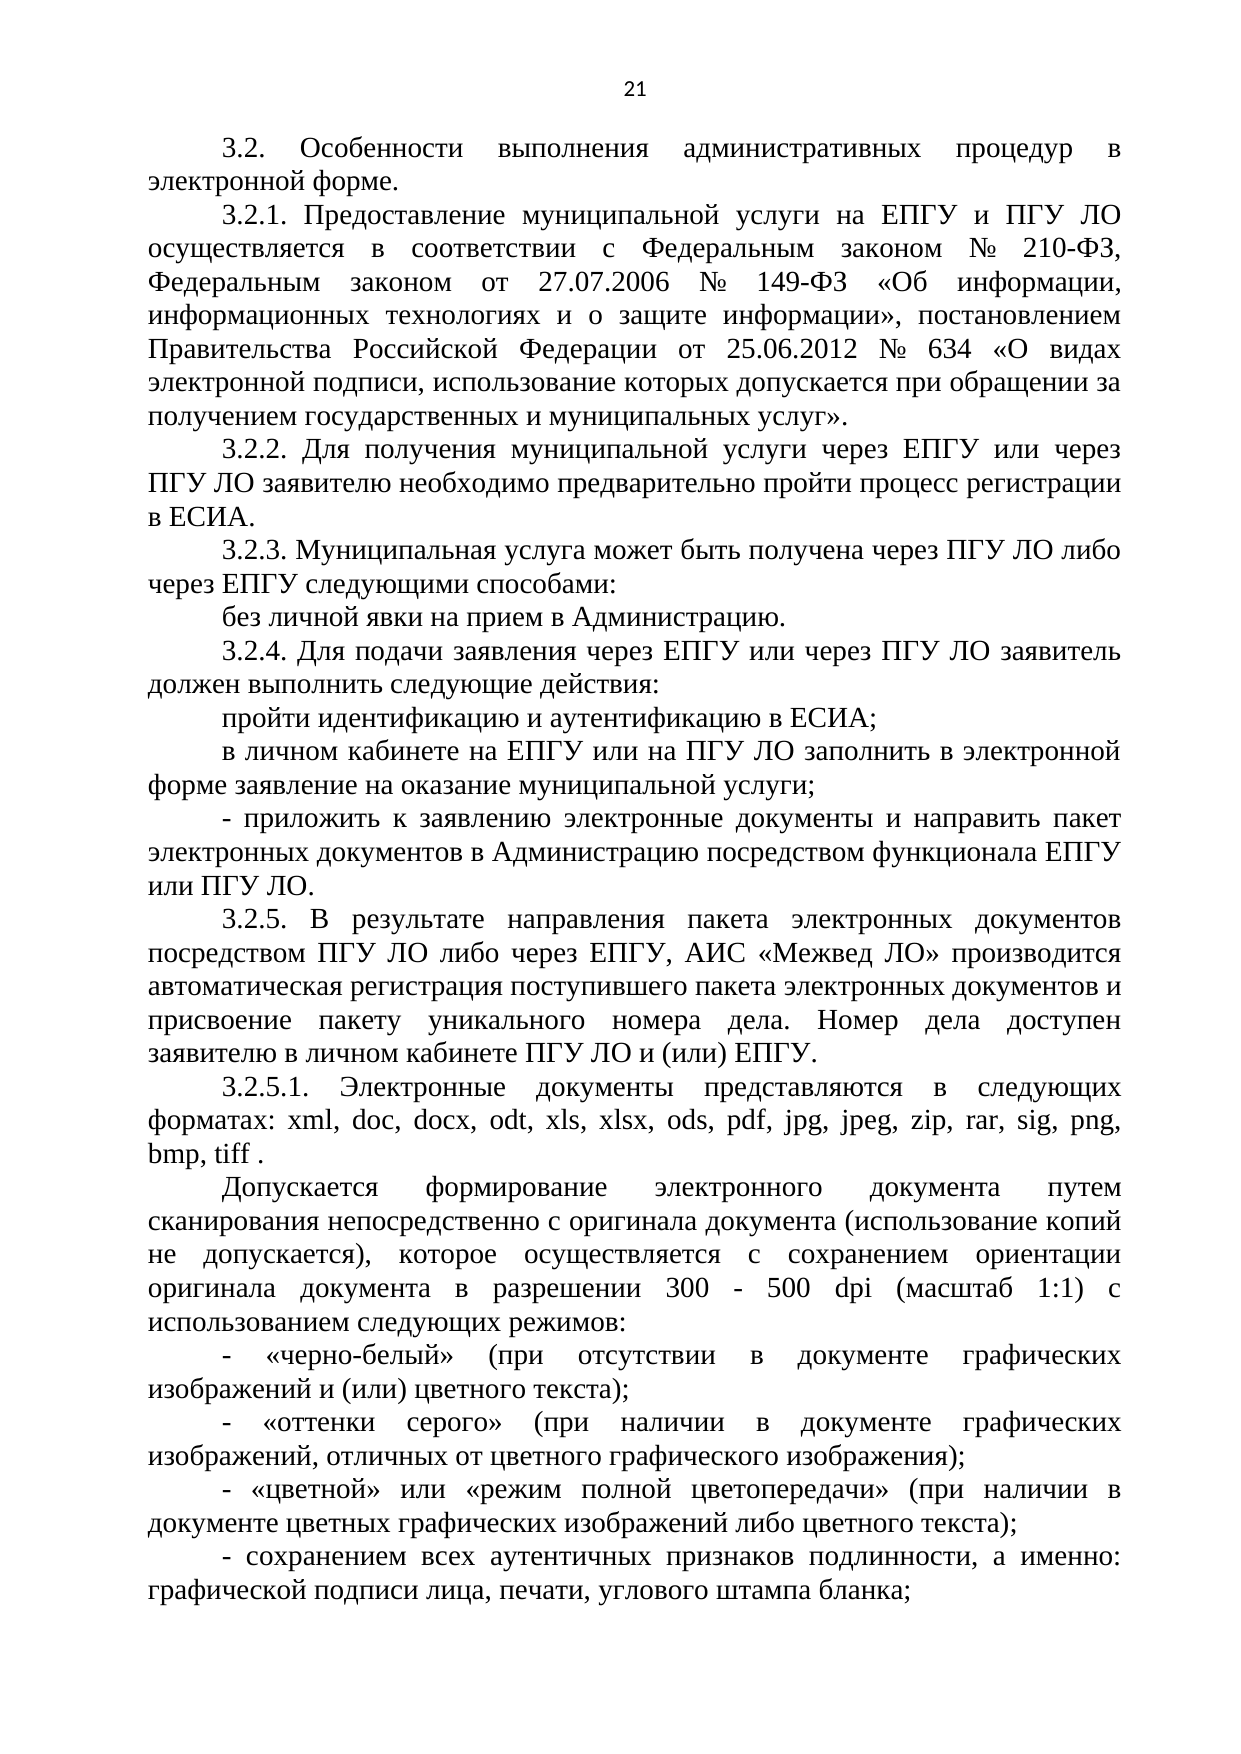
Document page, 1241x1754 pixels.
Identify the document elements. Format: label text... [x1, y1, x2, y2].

text в личном кабинете на ЕПГУ или на ПГУ ЛО заполнить в электронной форме заявление на оказание муниципальной услуги; [148, 733, 1122, 801]
text - «цветной» или «режим полной цветопередачи» (при наличии в документе цветных графических изображений либо цветного текста); [148, 1471, 1122, 1538]
text 3.2.1. Предоставление муниципальной услуги на ЕПГУ и ПГУ ЛО осуществляется в соответствии с Федеральным законом № 210-ФЗ, Федеральным законом от 27.07.2006 № 149-ФЗ «Об информации, информационных технологиях и о защите информации», постановлением Правительства Российской Федерации от 25.06.2012 № 634 «О видах электронной подписи, использование которых допускается при обращении за получением государственных и муниципальных услуг». [148, 197, 1122, 432]
text 3.2.2. Для получения муниципальной услуги через ЕПГУ или через ПГУ ЛО заявителю необходимо предварительно пройти процесс регистрации в ЕСИА. [148, 432, 1122, 532]
text 3.2.4. Для подачи заявления через ЕПГУ или через ПГУ ЛО заявитель должен выполнить следующие действия: [148, 633, 1122, 700]
text Допускается формирование электронного документа путем сканирования непосредственно с оригинала документа (использование копий не допускается), которое осуществляется с сохранением ориентации оригинала документа в разрешении 300 - 500 dpi (масштаб 1:1) с использованием следующих режимов: [148, 1169, 1122, 1337]
text 3.2.5.1. Электронные документы представляются в следующих форматах: xml, doc, docx, odt, xls, xlsx, ods, pdf, jpg, jpeg, zip, rar, sig, png, bmp, tiff . [148, 1069, 1122, 1169]
text 3.2.3. Муниципальная услуга может быть получена через ПГУ ЛО либо через ЕПГУ следующими способами: [148, 532, 1122, 599]
text - «черно-белый» (при отсутствии в документе графических изображений и (или) цветного текста); [148, 1337, 1122, 1404]
text без личной явки на прием в Администрацию. [148, 599, 1122, 633]
text - сохранением всех аутентичных признаков подлинности, а именно: графической подписи лица, печати, углового штампа бланка; [148, 1538, 1122, 1606]
text - приложить к заявлению электронные документы и направить пакет электронных документов в Администрацию посредством функционала ЕПГУ или ПГУ ЛО. [148, 801, 1122, 901]
text 3.2.5. В результате направления пакета электронных документов посредством ПГУ ЛО либо через ЕПГУ, АИС «Межвед ЛО» производится автоматическая регистрация поступившего пакета электронных документов и присвоение пакету уникального номера дела. Номер дела доступен заявителю в личном кабинете ПГУ ЛО и (или) ЕПГУ. [148, 901, 1122, 1069]
text пройти идентификацию и аутентификацию в ЕСИА; [148, 700, 1122, 733]
text 3.2. Особенности выполнения административных процедур в электронной форме. [148, 130, 1122, 197]
text - «оттенки серого» (при наличии в документе графических изображений, отличных от цветного графического изображения); [148, 1404, 1122, 1471]
